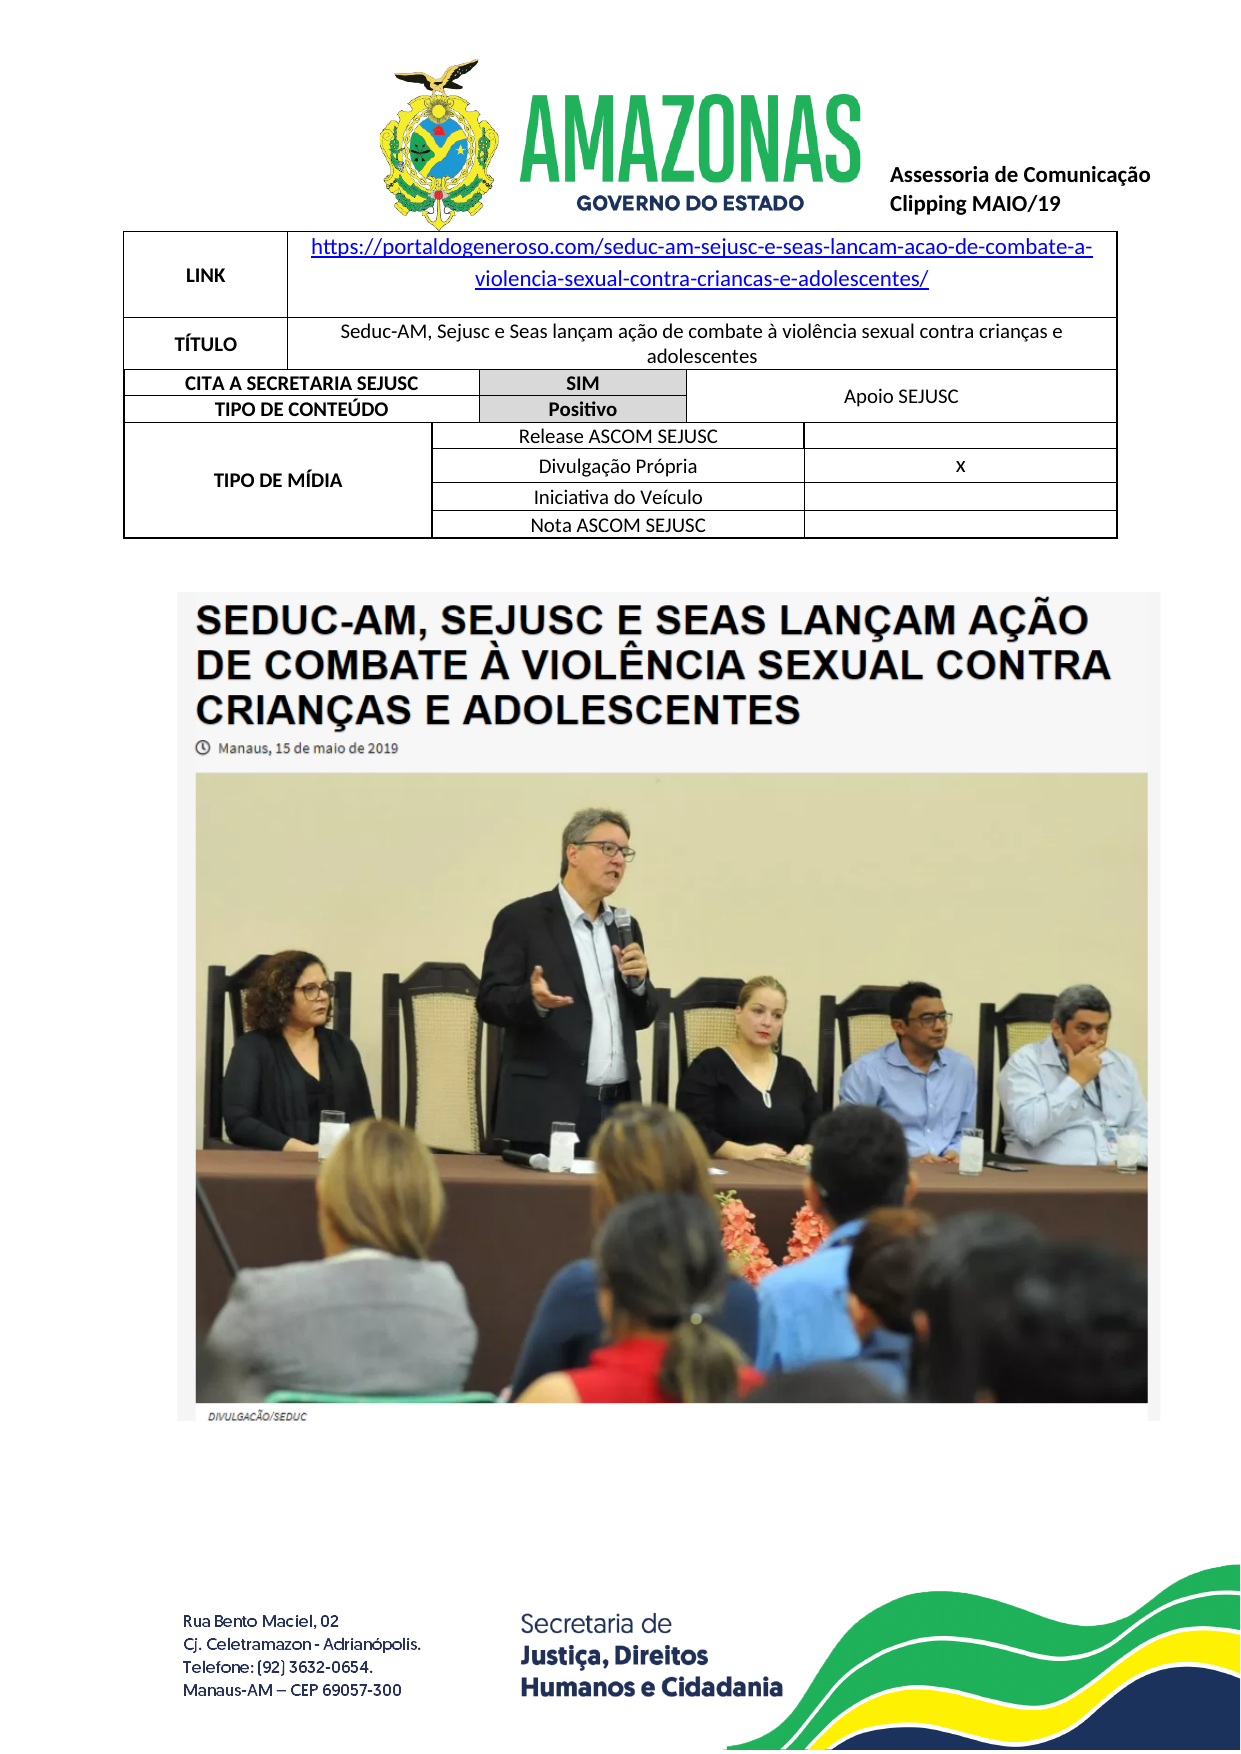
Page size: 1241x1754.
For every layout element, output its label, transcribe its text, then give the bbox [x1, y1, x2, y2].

picture [379, 59, 861, 231]
picture [177, 592, 1161, 1421]
table_cell [805, 511, 1116, 537]
picture [168, 1602, 447, 1711]
table_cell [805, 423, 1116, 448]
picture [485, 1561, 1241, 1750]
table_cell Nota ASCOM SEJUSC [433, 511, 804, 537]
table_cell Release ASCOM SEJUSC [433, 423, 803, 448]
table_cell TIPO DE MÍDIA [125, 423, 431, 537]
table_cell TÍTULO [124, 318, 287, 369]
table_cell x [805, 449, 1116, 482]
table_cell Positivo [480, 396, 686, 422]
table_cell Iniciativa do Veículo [433, 483, 804, 510]
table_cell SIM [480, 370, 686, 395]
table_cell [805, 483, 1116, 510]
table_cell Seduc-AM, Sejusc e Seas lançam ação de combate à violência sexual contra crianças e adolescentes [288, 318, 1116, 369]
table_cell CITA A SECRETARIA SEJUSC [125, 370, 479, 395]
table_cell Divulgação Própria [433, 449, 804, 482]
table_cell LINK [124, 232, 287, 317]
table_cell Apoio SEJUSC [687, 370, 1116, 422]
table_cell https://portaldogeneroso.com/seduc-am-sejusc-e-seas-lancam-acao-de-combate-a-violencia-sexual-contra-criancas-e-adolescentes/ [288, 232, 1116, 317]
table_cell TIPO DE CONTEÚDO [125, 396, 479, 422]
